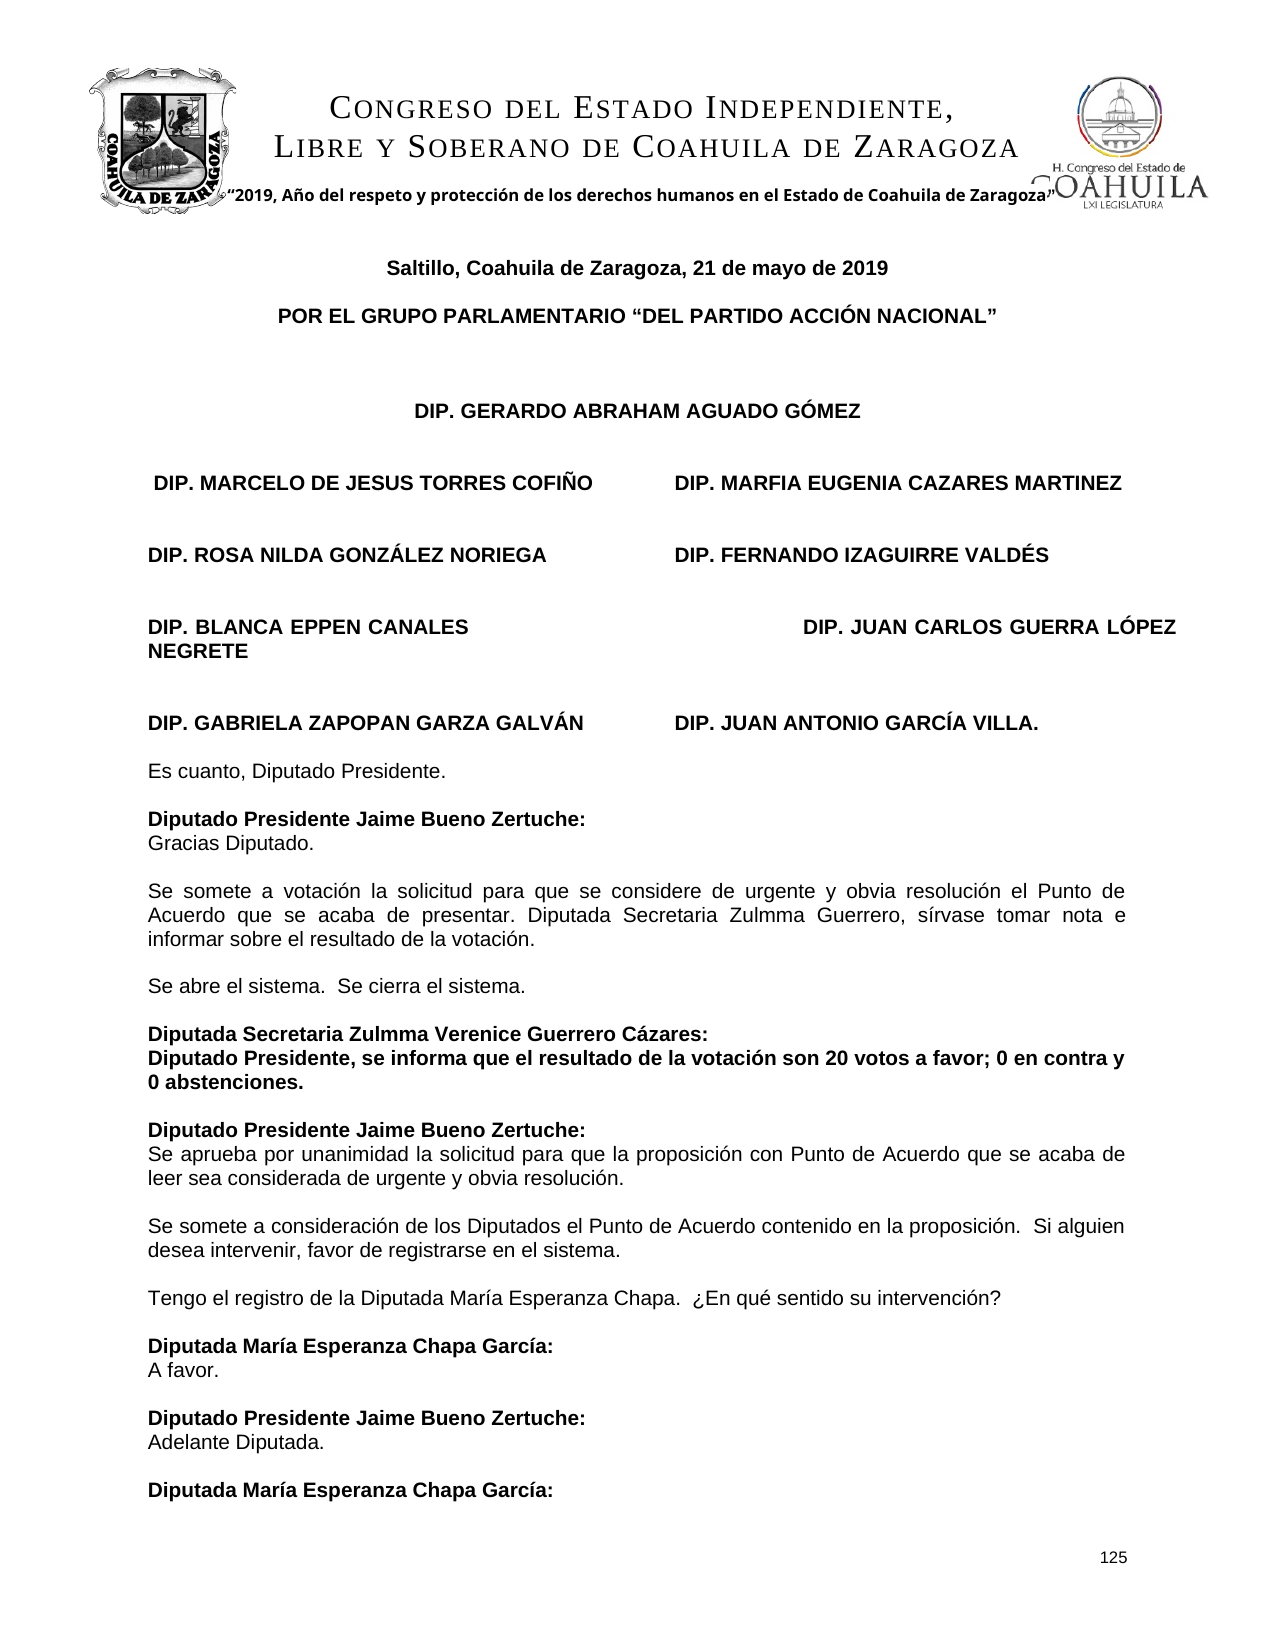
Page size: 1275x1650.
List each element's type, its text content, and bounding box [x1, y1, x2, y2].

text A favor. [148, 1358, 1127, 1382]
text Se somete a votación la solicitud para que se considere de urgente y obvia resolución el Punto de Acuerdo que se acaba de presentar. Diputada Secretaria Zulmma Guerrero, sírvase tomar nota e informar sobre el resultado de la votación. [148, 878, 1127, 950]
text Se aprueba por unanimidad la solicitud para que la proposición con Punto de Acuerdo que se acaba de leer sea considerada de urgente y obvia resolución. [148, 1142, 1127, 1190]
text Diputada Secretaria Zulmma Verenice Guerrero Cázares: [148, 1022, 1127, 1046]
text Tengo el registro de la Diputada María Esperanza Chapa. ¿En qué sentido su intervención? [148, 1286, 1127, 1310]
text DIP. ROSA NILDA GONZÁLEZ NORIEGA DIP. FERNANDO IZAGUIRRE VALDÉS [148, 543, 1127, 567]
text Diputado Presidente Jaime Bueno Zertuche: [148, 1406, 1127, 1429]
text Diputado Presidente Jaime Bueno Zertuche: [148, 807, 1127, 831]
text Diputado Presidente, se informa que el resultado de la votación son 20 votos a favor; 0 en contra y 0 abstenciones. [148, 1046, 1127, 1094]
picture [1020, 70, 1214, 214]
text Diputada María Esperanza Chapa García: [148, 1477, 1127, 1501]
text Es cuanto, Diputado Presidente. [148, 759, 1127, 783]
text Se somete a consideración de los Diputados el Punto de Acuerdo contenido en la proposición. Si alguien desea intervenir, favor de registrarse en el sistema. [148, 1214, 1127, 1262]
text DIP. MARCELO DE JESUS TORRES COFIÑO DIP. MARFIA EUGENIA CAZARES MARTINEZ [148, 471, 1127, 495]
subtitle Saltillo, Coahuila de Zaragoza, 21 de mayo de 2019 [148, 256, 1127, 279]
text Diputada María Esperanza Chapa García: [148, 1334, 1127, 1358]
picture [88, 68, 237, 214]
text Gracias Diputado. [148, 831, 1127, 854]
text DIP. GERARDO ABRAHAM AGUADO GÓMEZ [148, 399, 1127, 423]
text DIP. BLANCA EPPEN CANALES DIP. JUAN CARLOS GUERRA LÓPEZ NEGRETE [148, 615, 1181, 663]
text Se abre el sistema. Se cierra el sistema. [148, 974, 1127, 998]
text Adelante Diputada. [148, 1429, 1127, 1453]
text POR EL GRUPO PARLAMENTARIO “DEL PARTIDO ACCIÓN NACIONAL” [148, 303, 1127, 327]
text Diputado Presidente Jaime Bueno Zertuche: [148, 1118, 1127, 1142]
text DIP. GABRIELA ZAPOPAN GARZA GALVÁN DIP. JUAN ANTONIO GARCÍA VILLA. [148, 711, 1127, 735]
